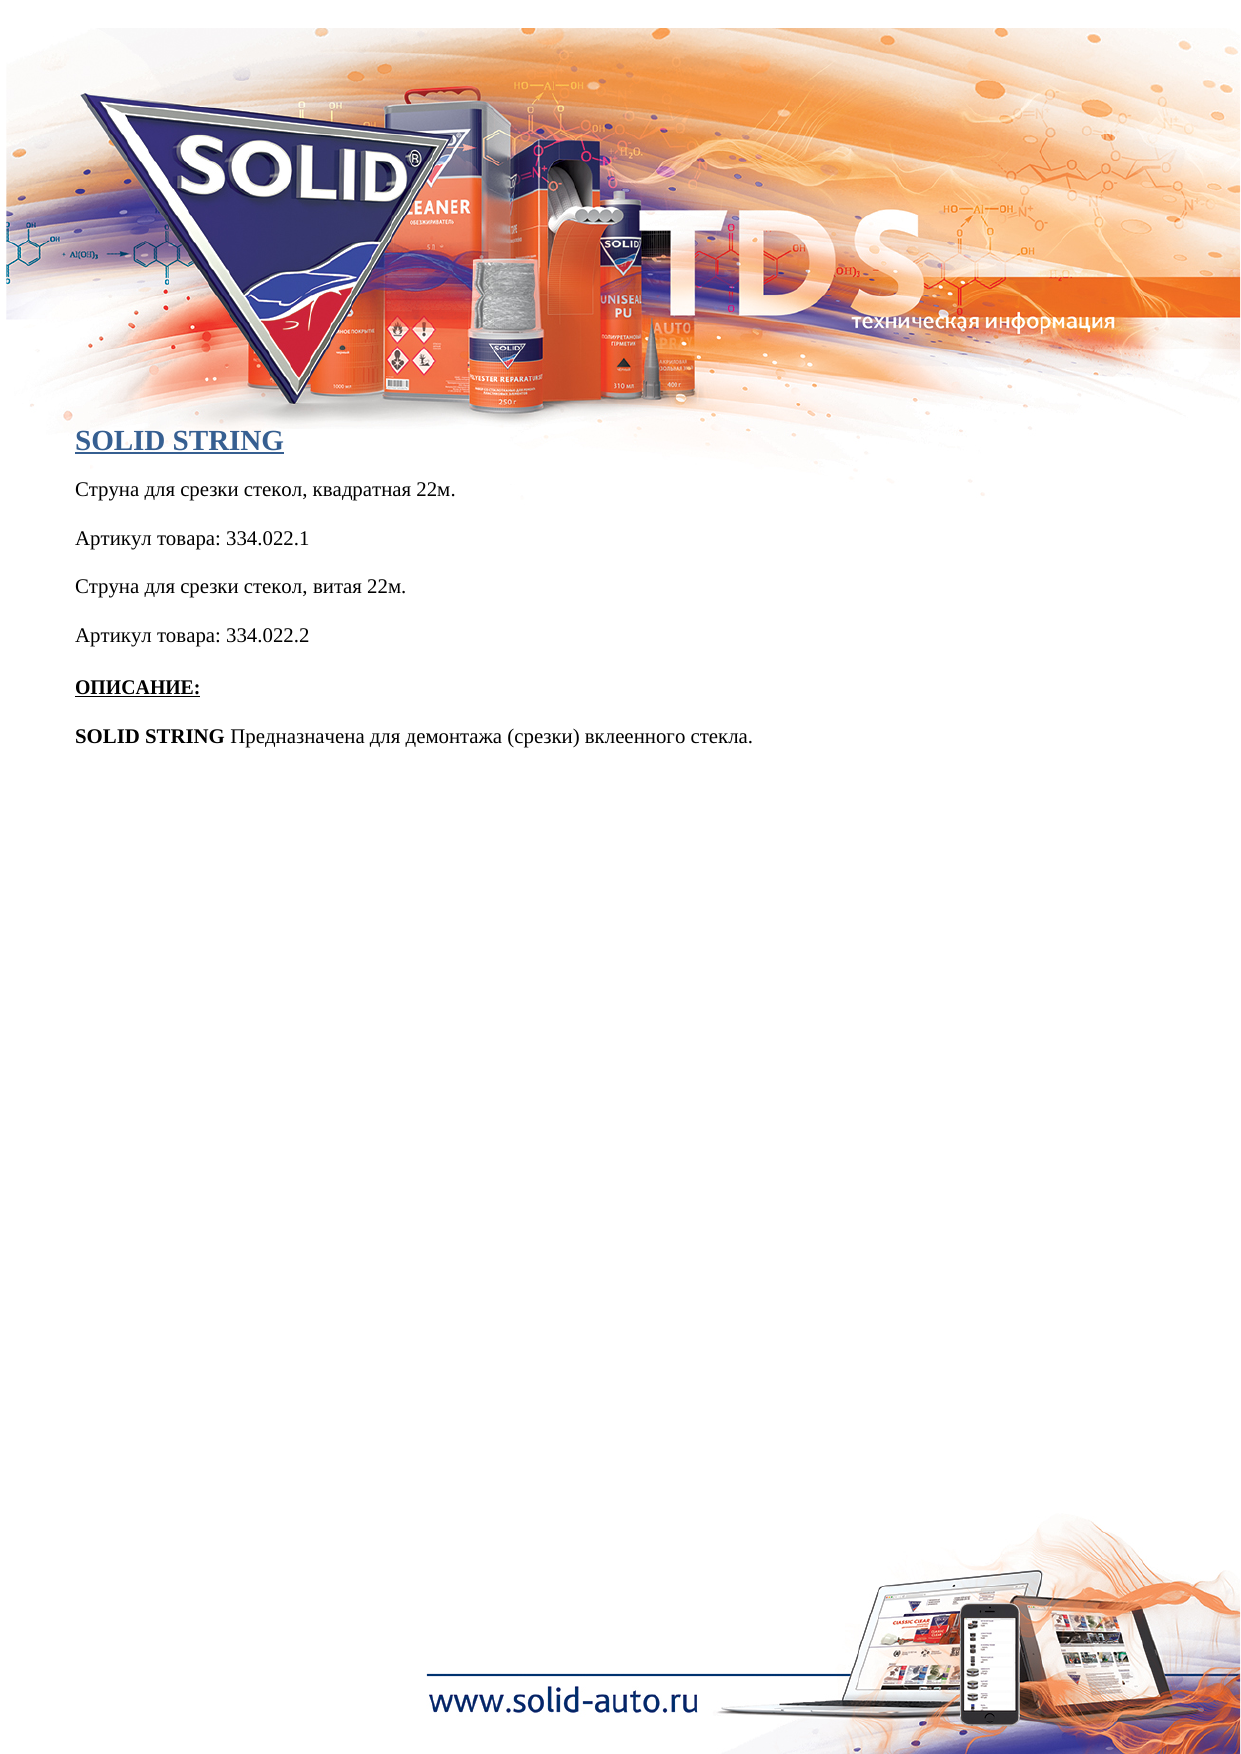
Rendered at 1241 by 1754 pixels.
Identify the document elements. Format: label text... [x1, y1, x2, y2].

text SOLID STRING Предназначена для демонтажа (срезки) вклеенного стекла. [75, 724, 1180, 748]
text Струна для срезки стекол, витая 22м. [75, 574, 1165, 598]
text Артикул товара: 334.022.1 [75, 526, 1165, 550]
text SOLID STRING [75, 423, 1165, 457]
picture [6, 28, 1241, 1754]
text Артикул товара: 334.022.2 [75, 623, 1165, 647]
text Струна для срезки стекол, квадратная 22м. [75, 477, 1165, 501]
subtitle ОПИСАНИЕ: [75, 675, 359, 699]
